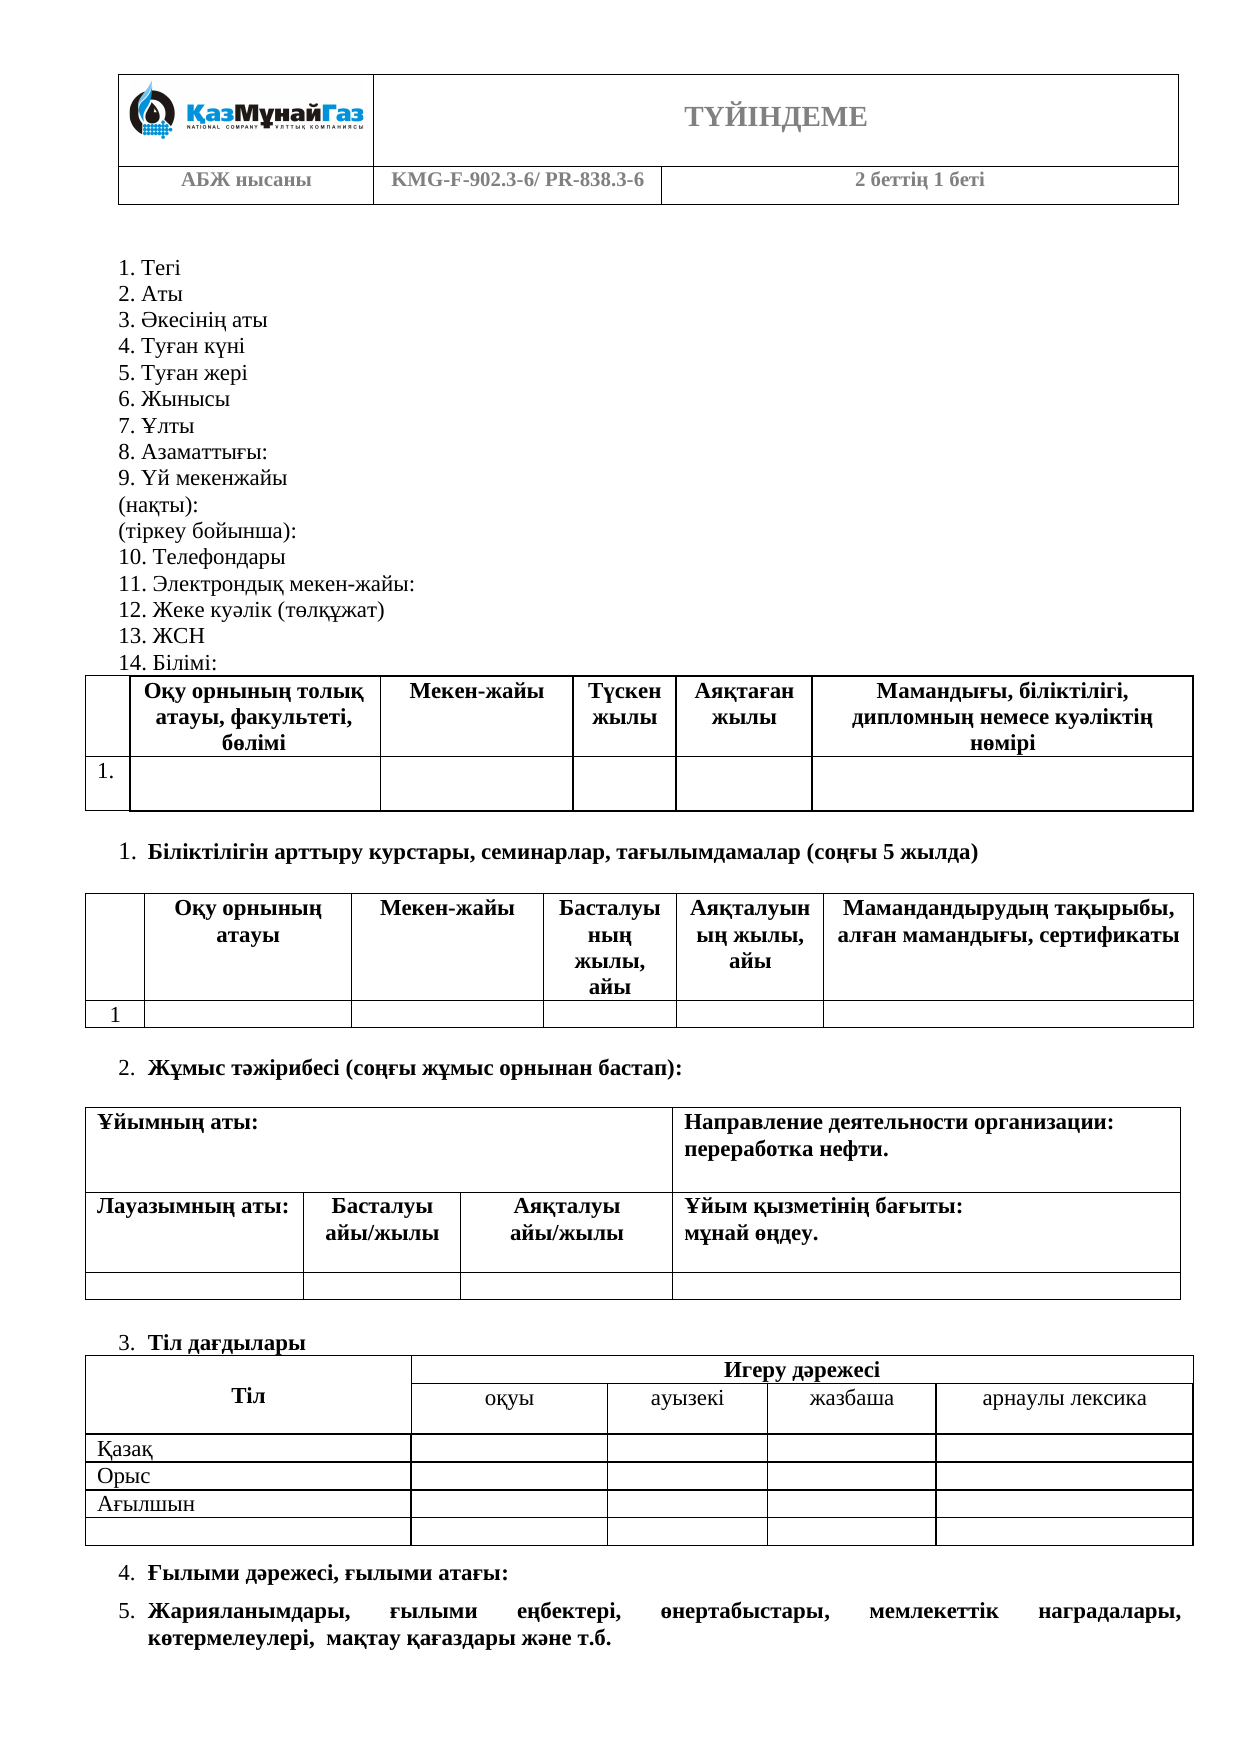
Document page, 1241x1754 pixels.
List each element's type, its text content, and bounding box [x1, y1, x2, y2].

table_header Тіл [86, 1356, 411, 1433]
table_header Ұйымның аты: [86, 1108, 672, 1192]
list Жұмыс тәжірибесі (соңғы жұмыс орнынан бастап): [118, 1054, 1181, 1081]
table_cell [86, 757, 129, 810]
text 2. Аты [118, 280, 1181, 306]
table_cell Орыс [86, 1463, 410, 1489]
text 8. Азаматтығы: [118, 438, 1181, 464]
text 6. Жынысы [118, 385, 1181, 412]
table_header Мекен-жайы [352, 894, 543, 1000]
table_cell Ағылшын [86, 1491, 410, 1517]
text 5. Туған жері [118, 359, 1181, 385]
table_cell ауызекі [608, 1384, 767, 1433]
table_cell оқуы [412, 1384, 607, 1433]
table_cell 1 [86, 1001, 144, 1027]
table_cell [937, 1491, 1192, 1517]
table_cell [131, 757, 380, 810]
text 7. Ұлты [118, 412, 1181, 438]
table_header Мекен-жайы [381, 677, 572, 756]
text (нақты): [118, 491, 1181, 517]
table_header Мамандығы, біліктілігі, дипломның немесе куәліктің нөмірі [813, 677, 1192, 756]
table_header Направление деятельности организации: переработка нефти. [673, 1108, 1180, 1192]
table_cell [412, 1435, 607, 1461]
text (тіркеу бойынша): [118, 517, 1181, 543]
table_header [86, 676, 129, 756]
table_cell Аяқталуы айы/жылы [461, 1193, 672, 1272]
list Тіл дағдылары [118, 1329, 1181, 1355]
table_cell [412, 1463, 607, 1489]
table_cell [304, 1273, 460, 1299]
table_cell [86, 1273, 303, 1299]
table_cell [608, 1491, 767, 1517]
table_header Оқу орнының толық атауы, факультеті, бөлімі [131, 677, 380, 756]
table_header Оқу орнының атауы [145, 894, 351, 1000]
picture [129, 80, 364, 139]
table_cell [461, 1273, 672, 1299]
table_cell [608, 1518, 767, 1545]
table_cell [86, 1518, 410, 1545]
text 14. Білімі: [118, 649, 1181, 675]
subtitle Біліктілігін арттыру курстары, семинарлар, тағылымдамалар (соңғы 5 жылда) [118, 836, 1181, 864]
table_cell [381, 757, 572, 810]
table_cell [608, 1463, 767, 1489]
table_cell Ұйым қызметінің бағыты: мұнай өңдеу. [673, 1193, 1180, 1272]
table_header Аяқталуының жылы, айы [677, 894, 823, 1000]
list Жарияланымдары, ғылыми еңбектері, өнертабыстары, мемлекеттік наградалары, көтермелеулері, мақтау қағаздары және т.б. [118, 1598, 1181, 1650]
table_cell Басталуы айы/жылы [304, 1193, 460, 1272]
text 1. Тегі [118, 253, 1181, 280]
list Ғылыми дәрежесі, ғылыми атағы: [118, 1559, 1181, 1585]
text 4. Туған күні [118, 333, 1181, 359]
table_cell [824, 1001, 1193, 1027]
table_cell [768, 1491, 935, 1517]
table_cell [677, 1001, 823, 1027]
table_cell [412, 1491, 607, 1517]
table_cell [937, 1463, 1192, 1489]
table_header Игеру дәрежесі [412, 1356, 1193, 1383]
table_cell [544, 1001, 676, 1027]
table_cell [768, 1435, 935, 1461]
table_cell жазбаша [768, 1384, 935, 1433]
table_header Мамандандырудың тақырыбы, алған мамандығы, сертификаты [824, 894, 1193, 1000]
text 13. ЖСН [118, 622, 1181, 649]
text 12. Жеке куәлік (төлқұжат) [118, 596, 1181, 622]
table_cell [145, 1001, 351, 1027]
table_cell [608, 1435, 767, 1461]
table_header Түскен жылы [574, 677, 675, 756]
text 11. Электрондық мекен-жайы: [118, 570, 1181, 596]
table_cell [813, 757, 1192, 810]
table_cell арнаулы лексика [937, 1384, 1192, 1433]
table_cell [937, 1435, 1192, 1461]
table_cell [352, 1001, 543, 1027]
text 10. Телефондары [118, 543, 1181, 570]
table_cell [768, 1518, 935, 1545]
text 9. Үй мекенжайы [118, 464, 1181, 491]
table_cell [768, 1463, 935, 1489]
table_cell Лауазымның аты: [86, 1193, 303, 1272]
table_cell Қазақ [86, 1435, 410, 1461]
table_header Аяқтаған жылы [677, 677, 811, 756]
table_cell [673, 1273, 1180, 1299]
table_cell [412, 1518, 607, 1545]
table_header Басталуының жылы, айы [544, 894, 676, 1000]
table_header [86, 894, 144, 1000]
table_cell [677, 757, 811, 810]
table_cell [574, 757, 675, 810]
text 3. Әкесінің аты [118, 306, 1181, 333]
table_cell [937, 1518, 1192, 1545]
